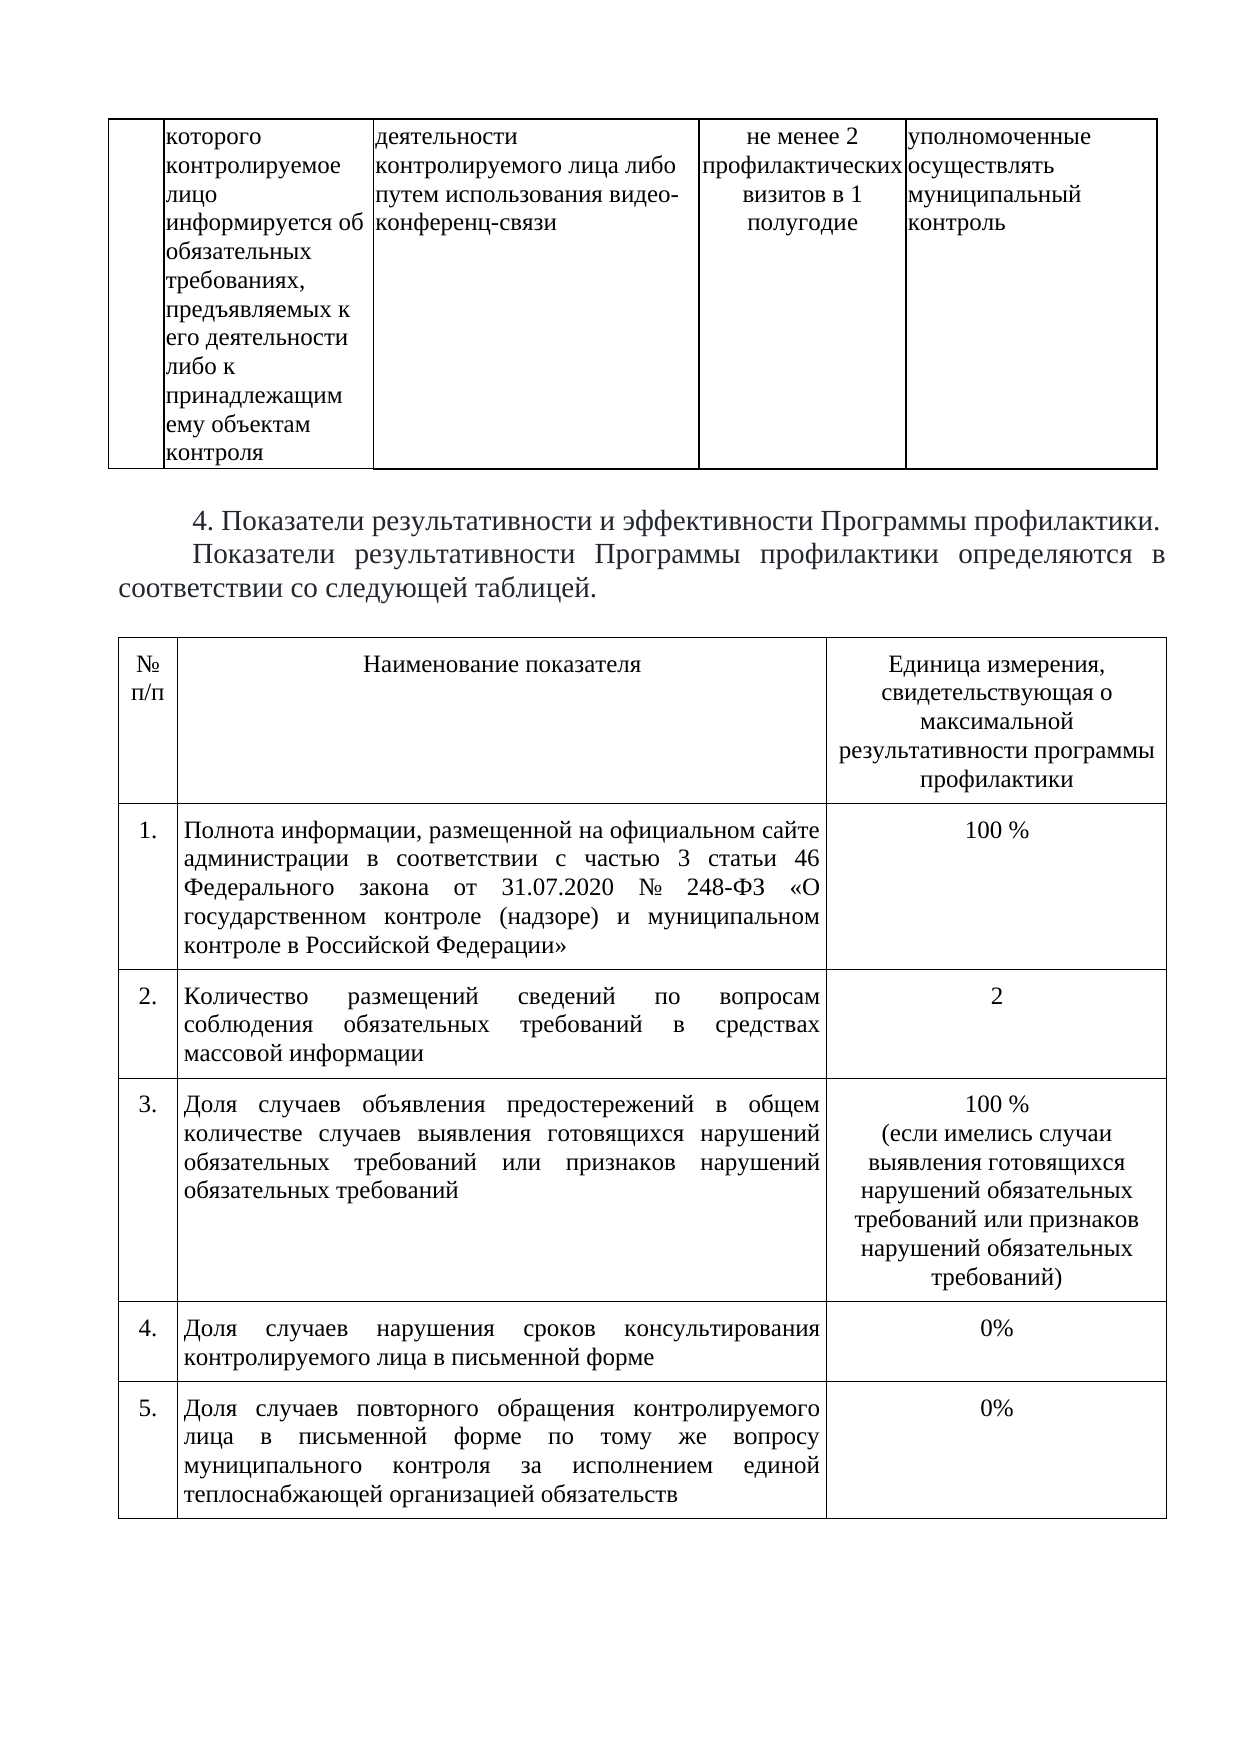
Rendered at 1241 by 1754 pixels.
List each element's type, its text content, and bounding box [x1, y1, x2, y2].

table_cell Количество размещений сведений по вопросам соблюдения обязательных требований в средствах массовой информации [178, 970, 826, 1078]
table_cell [907, 120, 1156, 468]
table_cell 1. [119, 804, 177, 969]
table_cell 0% [827, 1382, 1166, 1518]
table_cell 100 % [827, 804, 1166, 969]
table_header № п/п [119, 638, 177, 803]
table_cell 0% [827, 1302, 1166, 1381]
text Показатели результативности Программы профилактики определяются в соответствии со следующей таблицей. [118, 536, 1167, 603]
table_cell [700, 120, 905, 468]
table_cell 2 [827, 970, 1166, 1078]
text 4. Показатели результативности и эффективности Программы профилактики. [118, 503, 1167, 536]
table_header Наименование показателя [178, 638, 826, 803]
table_header Единица измерения, свидетельствующая о максимальной результативности программы профилактики [827, 638, 1166, 803]
table_cell 5. [119, 1382, 177, 1518]
table_cell 2. [119, 970, 177, 1078]
table_cell Доля случаев объявления предостережений в общем количестве случаев выявления готовящихся нарушений обязательных требований или признаков нарушений обязательных требований [178, 1079, 826, 1301]
table_cell 5 [109, 120, 163, 468]
table_cell Доля случаев повторного обращения контролируемого лица в письменной форме по тому же вопросу муниципального контроля за исполнением единой теплоснабжающей организацией обязательств [178, 1382, 826, 1518]
table_cell Полнота информации, размещенной на официальном сайте администрации в соответствии с частью 3 статьи 46 Федерального закона от 31.07.2020 № 248-ФЗ «О государственном контроле (надзоре) и муниципальном контроле в Российской Федерации» [178, 804, 826, 969]
table_cell 100 % (если имелись случаи выявления готовящихся нарушений обязательных требований или признаков нарушений обязательных требований) [827, 1079, 1166, 1301]
table_cell 4. [119, 1302, 177, 1381]
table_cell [165, 120, 373, 468]
table_cell Профилактическая беседа по месту осуществления деятельности контролируемого лица либо путем использования видео-конференц-связи [374, 120, 698, 468]
table_cell 3. [119, 1079, 177, 1301]
table_cell Доля случаев нарушения сроков консультирования контролируемого лица в письменной форме [178, 1302, 826, 1381]
